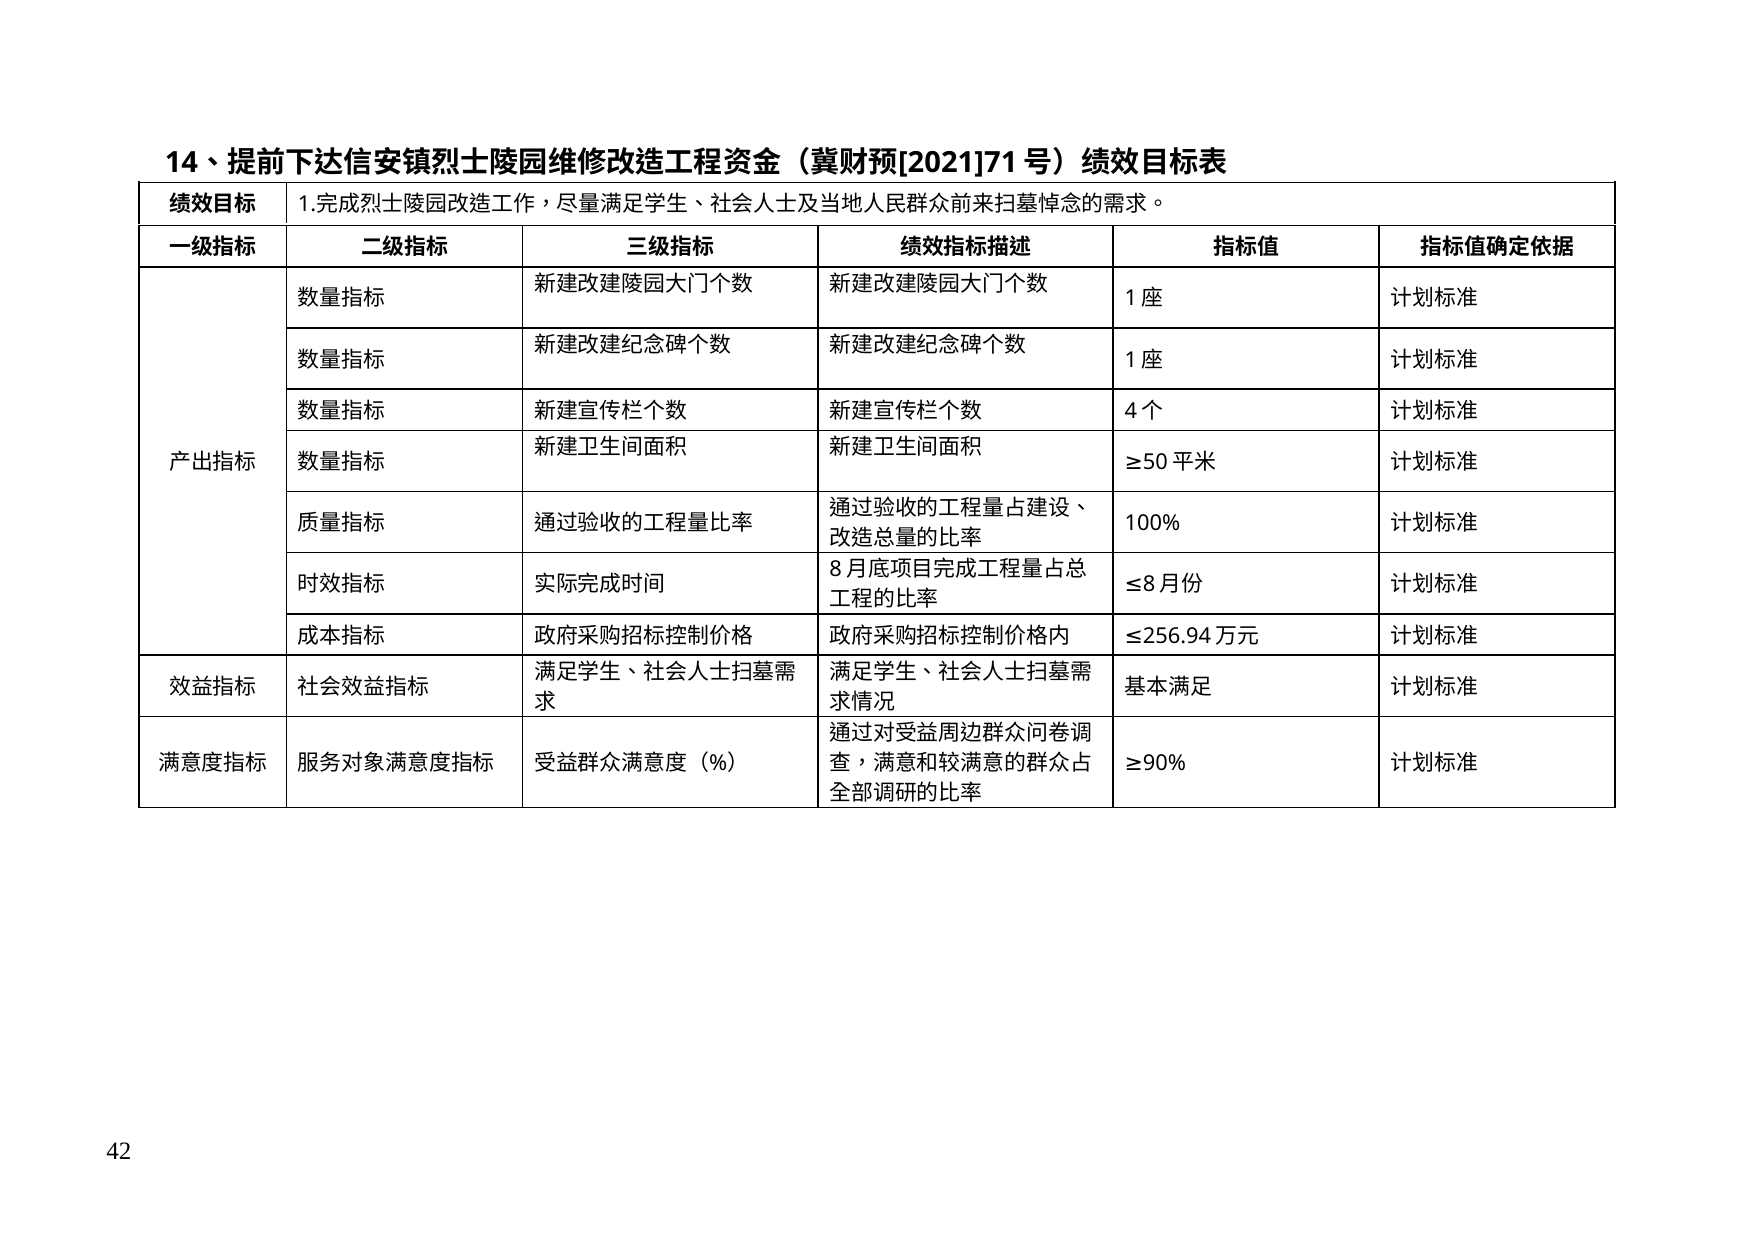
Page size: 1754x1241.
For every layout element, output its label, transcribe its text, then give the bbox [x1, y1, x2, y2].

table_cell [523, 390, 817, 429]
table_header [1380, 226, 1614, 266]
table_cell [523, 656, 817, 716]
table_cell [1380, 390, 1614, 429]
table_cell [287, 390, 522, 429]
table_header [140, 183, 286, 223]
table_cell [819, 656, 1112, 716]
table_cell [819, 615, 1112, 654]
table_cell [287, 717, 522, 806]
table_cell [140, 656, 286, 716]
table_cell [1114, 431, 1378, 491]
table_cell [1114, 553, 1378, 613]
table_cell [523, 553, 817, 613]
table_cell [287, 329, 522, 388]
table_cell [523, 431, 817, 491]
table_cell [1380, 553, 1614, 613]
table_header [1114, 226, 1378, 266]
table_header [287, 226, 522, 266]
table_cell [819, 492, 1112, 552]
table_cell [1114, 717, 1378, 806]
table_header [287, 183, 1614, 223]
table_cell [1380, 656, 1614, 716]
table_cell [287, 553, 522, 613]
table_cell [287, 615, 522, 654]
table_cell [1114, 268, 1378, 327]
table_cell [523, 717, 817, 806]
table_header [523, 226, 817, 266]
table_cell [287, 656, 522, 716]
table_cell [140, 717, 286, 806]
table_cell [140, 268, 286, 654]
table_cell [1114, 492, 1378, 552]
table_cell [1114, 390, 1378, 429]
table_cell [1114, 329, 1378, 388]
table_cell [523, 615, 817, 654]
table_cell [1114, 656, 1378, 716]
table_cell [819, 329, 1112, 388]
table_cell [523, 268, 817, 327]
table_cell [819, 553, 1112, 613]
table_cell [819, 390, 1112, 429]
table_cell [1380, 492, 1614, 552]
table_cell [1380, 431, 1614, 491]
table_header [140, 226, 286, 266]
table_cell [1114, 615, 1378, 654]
text 14、提前下达信安镇烈士陵园维修改造工程资金（冀财预[2021]71号）绩效目标表 [106, 142, 1648, 181]
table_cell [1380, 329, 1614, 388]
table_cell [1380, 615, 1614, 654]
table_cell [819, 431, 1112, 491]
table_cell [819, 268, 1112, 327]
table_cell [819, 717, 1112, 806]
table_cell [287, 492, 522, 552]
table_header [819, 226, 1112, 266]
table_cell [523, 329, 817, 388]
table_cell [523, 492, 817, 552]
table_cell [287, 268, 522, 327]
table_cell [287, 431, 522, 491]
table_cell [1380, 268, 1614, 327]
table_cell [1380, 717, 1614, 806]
